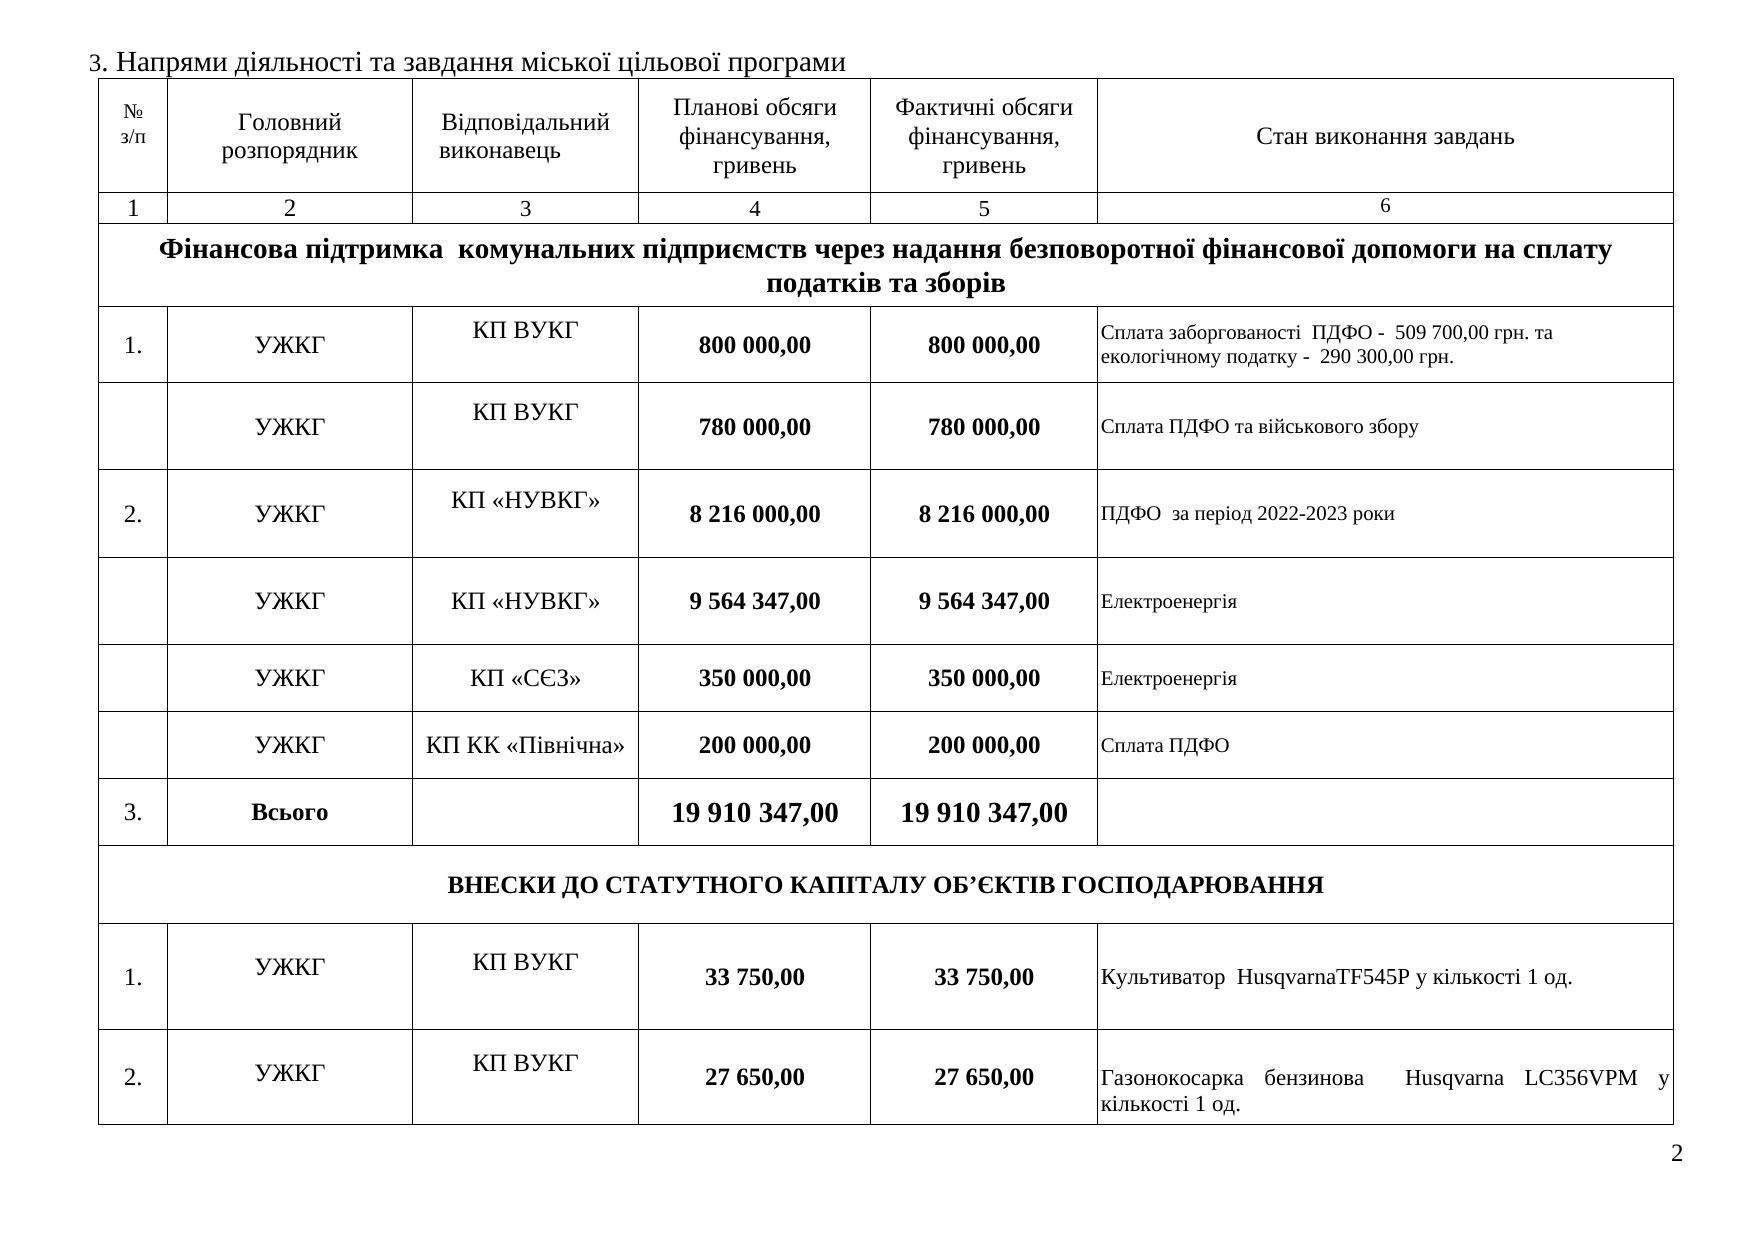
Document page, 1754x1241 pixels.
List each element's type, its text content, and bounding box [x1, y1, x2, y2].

table_cell 9 564 347,00 [639, 558, 870, 644]
table_cell 2. [99, 1030, 167, 1124]
table_cell КП «НУВКГ» [413, 558, 638, 644]
table_cell 200 000,00 [639, 712, 870, 778]
text 3. Напрями діяльності та завдання міської цільової програми [89, 44, 1683, 78]
table_header № з/п [99, 79, 167, 192]
table_header Планові обсяги фінансування, гривень [639, 79, 870, 192]
table_cell 6 [1098, 193, 1673, 222]
table_cell КП ВУКГ [413, 1030, 638, 1124]
table_cell 33 750,00 [639, 924, 870, 1029]
table_cell 3 [413, 193, 638, 222]
table_cell ПДФО за період 2022-2023 роки [1098, 470, 1673, 557]
table_cell Всього [168, 779, 412, 845]
table_cell 8 216 000,00 [871, 470, 1097, 557]
table_cell УЖКГ [168, 470, 412, 557]
table_cell 780 000,00 [639, 383, 870, 469]
table_cell 5 [871, 193, 1097, 222]
table_header Стан виконання завдань [1098, 79, 1673, 192]
table_cell 4 [639, 193, 870, 222]
table_cell КП ВУКГ [413, 307, 638, 382]
table_cell 1 [99, 193, 167, 222]
table_cell Сплата ПДФО та військового збору [1098, 383, 1673, 469]
table_header Головний розпорядник [168, 79, 412, 192]
table_cell 9 564 347,00 [871, 558, 1097, 644]
table_cell Електроенергія [1098, 645, 1673, 711]
table_cell 19 910 347,00 [871, 779, 1097, 845]
table_cell Електроенергія [1098, 558, 1673, 644]
table_cell УЖКГ [168, 383, 412, 469]
table_cell ВНЕСКИ ДО СТАТУТНОГО КАПІТАЛУ ОБ’ЄКТІВ ГОСПОДАРЮВАННЯ [99, 846, 1673, 922]
table_cell 2. [99, 470, 167, 557]
table_cell [99, 383, 167, 469]
table_cell 350 000,00 [639, 645, 870, 711]
table_cell [99, 645, 167, 711]
table_cell КП КК «Північна» [413, 712, 638, 778]
table_cell КП ВУКГ [413, 924, 638, 1029]
table_cell 780 000,00 [871, 383, 1097, 469]
table_cell 27 650,00 [639, 1030, 870, 1124]
table_cell 200 000,00 [871, 712, 1097, 778]
table_cell [413, 779, 638, 845]
table_cell Фінансова підтримка комунальних підприємств через надання безповоротної фінансової допомоги на сплату податків та зборів [99, 224, 1673, 306]
table_cell [1098, 779, 1673, 845]
table_cell 27 650,00 [871, 1030, 1097, 1124]
table_cell 33 750,00 [871, 924, 1097, 1029]
table_cell Сплата заборгованості ПДФО - 509 700,00 грн. та екологічному податку - 290 300,00 грн. [1098, 307, 1673, 382]
table_cell Сплата ПДФО [1098, 712, 1673, 778]
table_cell [99, 712, 167, 778]
table_cell УЖКГ [168, 924, 412, 1029]
table_cell КП «НУВКГ» [413, 470, 638, 557]
table_cell 3. [99, 779, 167, 845]
table_cell Культиватор HusqvarnaTF545P у кількості 1 од. [1098, 924, 1673, 1029]
table_header Відповідальний виконавець [413, 79, 638, 192]
table_cell УЖКГ [168, 1030, 412, 1124]
table_cell [99, 558, 167, 644]
table_cell КП ВУКГ [413, 383, 638, 469]
table_cell 1. [99, 924, 167, 1029]
table_cell КП «СЄЗ» [413, 645, 638, 711]
table_cell УЖКГ [168, 558, 412, 644]
table_cell 350 000,00 [871, 645, 1097, 711]
table_cell 19 910 347,00 [639, 779, 870, 845]
table_cell 800 000,00 [639, 307, 870, 382]
table_header Фактичні обсяги фінансування, гривень [871, 79, 1097, 192]
table_cell Газонокосарка бензинова Husqvarna LC356VPМ у кількості 1 од. [1098, 1030, 1673, 1124]
table_cell УЖКГ [168, 645, 412, 711]
table_cell 800 000,00 [871, 307, 1097, 382]
table_cell 1. [99, 307, 167, 382]
table_cell 2 [168, 193, 412, 222]
table_cell УЖКГ [168, 307, 412, 382]
table_cell УЖКГ [168, 712, 412, 778]
table_cell 8 216 000,00 [639, 470, 870, 557]
